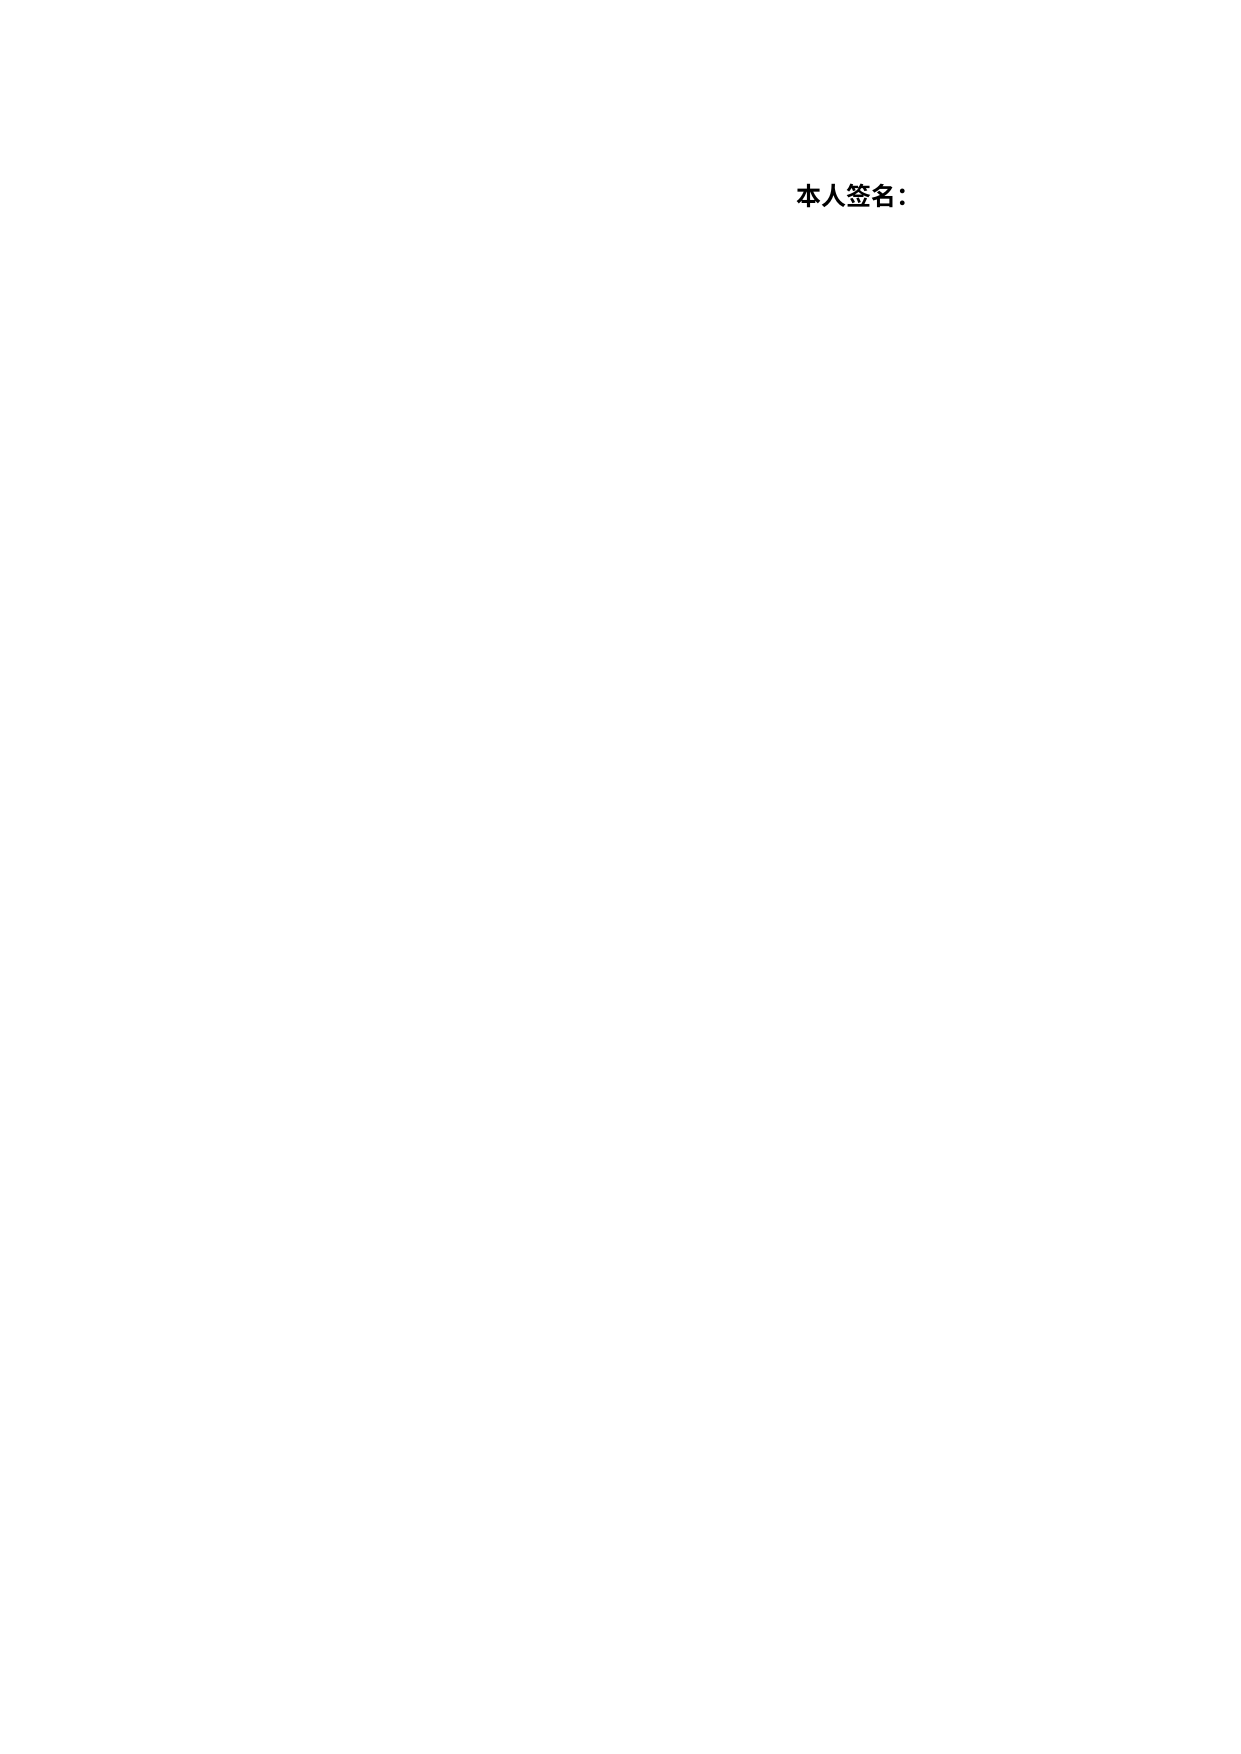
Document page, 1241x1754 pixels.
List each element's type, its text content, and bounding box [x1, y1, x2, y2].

text 本人签名： [187, 162, 1053, 227]
